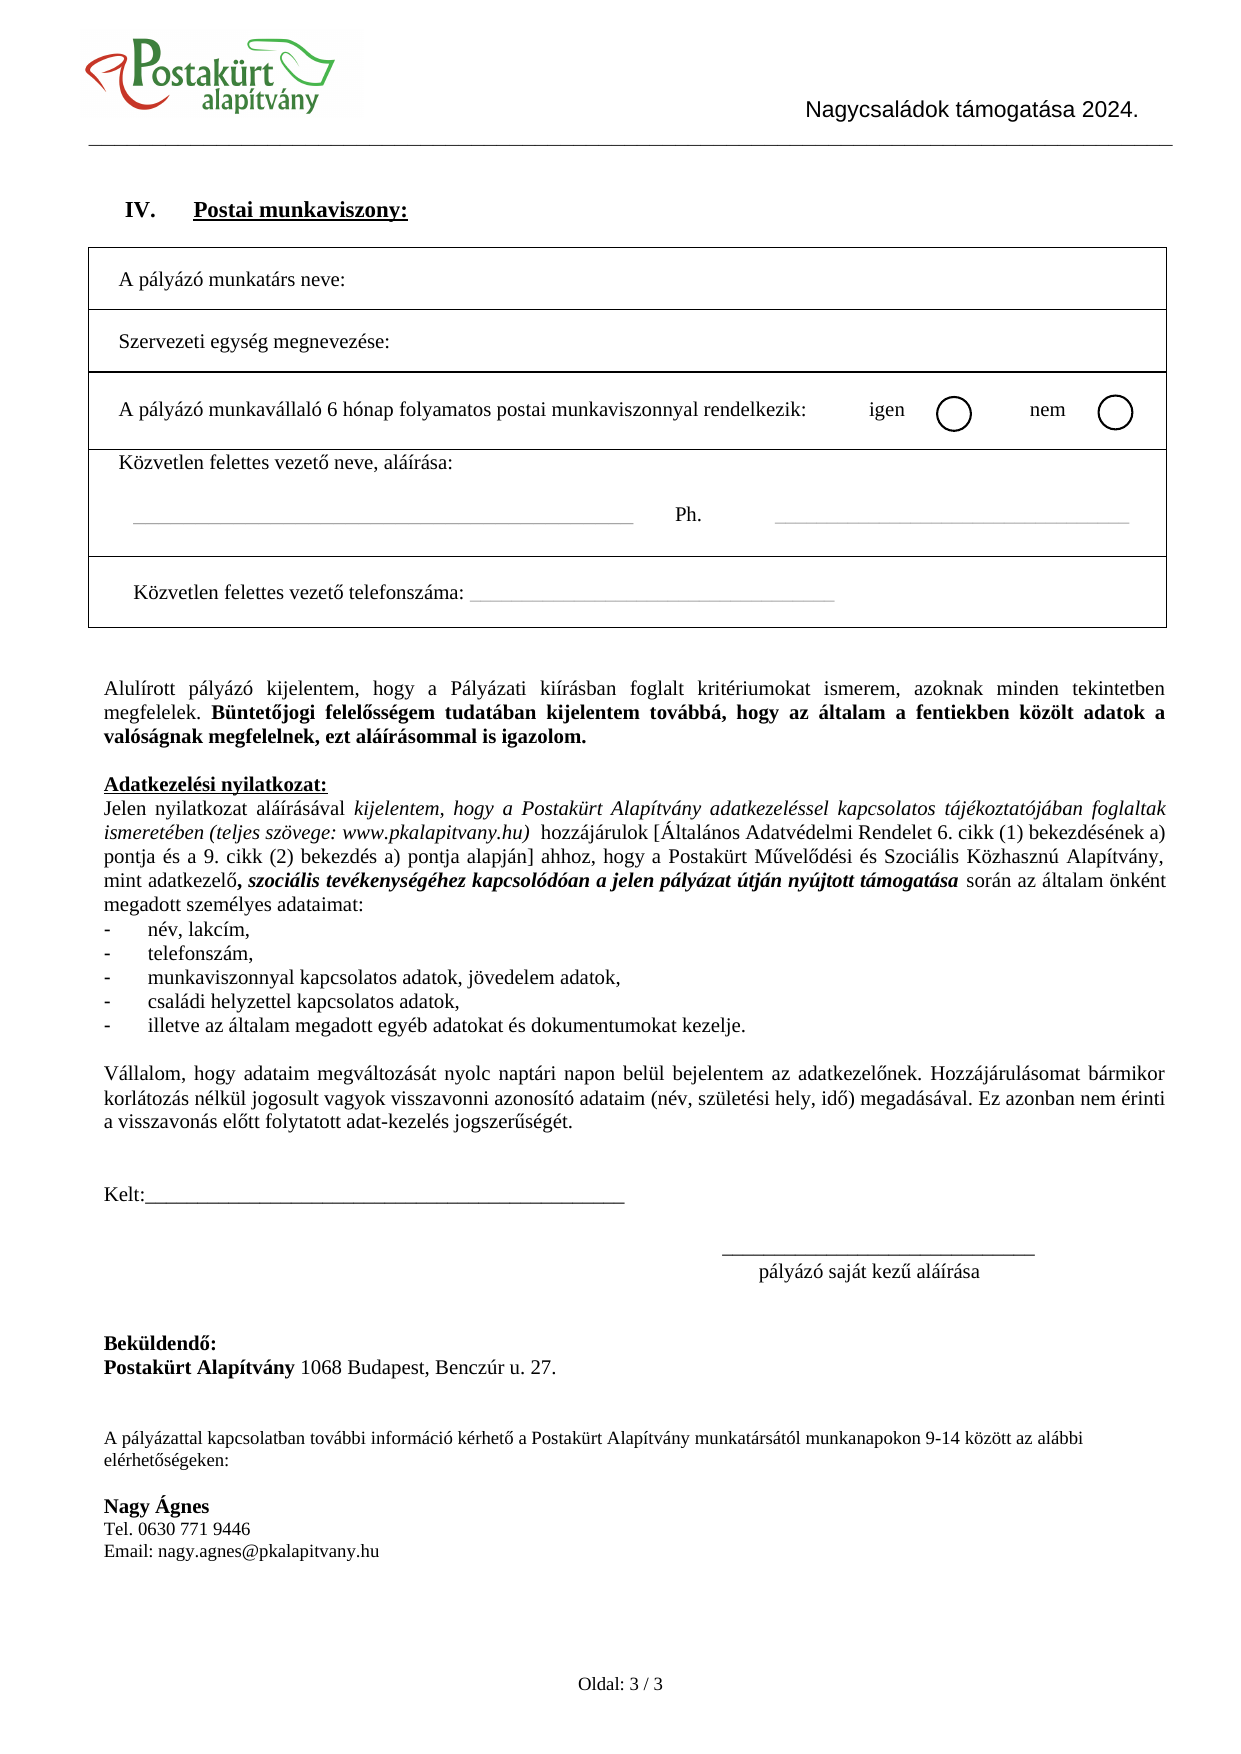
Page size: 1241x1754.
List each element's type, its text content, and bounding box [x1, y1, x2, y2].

table_cell Szervezeti egység megnevezése: [89, 310, 1166, 371]
table_cell Közvetlen felettes vezető telefonszáma: ___________________________________ [89, 557, 1166, 627]
text Postakürt Alapítvány 1068 Budapest, Benczúr u. 27. [103, 1355, 1167, 1379]
text Email: nagy.agnes@pkalapitvany.hu [103, 1540, 1167, 1561]
text A pályázattal kapcsolatban további információ kérhető a Postakürt Alapítvány munkatársától munkanapokon 9-14 között az alábbi elérhetőségeken: [103, 1427, 1167, 1470]
list családi helyzettel kapcsolatos adatok, [103, 989, 1167, 1013]
list Postai munkaviszony: [156, 197, 1167, 223]
text Nagy Ágnes [103, 1494, 1167, 1518]
picture [79, 29, 364, 118]
text Kelt:______________________________________________ [103, 1182, 1167, 1206]
text Vállalom, hogy adataim megváltozását nyolc naptári napon belül bejelentem az adatkezelőnek. Hozzájárulásomat bármikor korlátozás nélkül jogosult vagyok visszavonni azonosító adataim (név, születési hely, idő) megadásával. Ez azonban nem érinti a visszavonás előtt folytatott adat-kezelés jogszerűségét. [103, 1061, 1167, 1133]
text pályázó saját kezű aláírása [693, 1258, 1167, 1283]
list illetve az általam megadott egyéb adatokat és dokumentumokat kezelje. [103, 1013, 1167, 1037]
list munkaviszonnyal kapcsolatos adatok, jövedelem adatok, [103, 965, 1167, 989]
list név, lakcím, [103, 916, 1167, 941]
text Jelen nyilatkozat aláírásával kijelentem, hogy a Postakürt Alapítvány adatkezeléssel kapcsolatos tájékoztatójában foglaltak ismeretében (teljes szövege: www.pkalapitvany.hu) hozzájárulok [Általános Adatvédelmi Rendelet 6. cikk (1) bekezdésének a) pontja és a 9. cikk (2) bekezdés a) pontja alapján] ahhoz, hogy a Postakürt Művelődési és Szociális Közhasznú Alapítvány, mint adatkezelő, szociális tevékenységéhez kapcsolódóan a jelen pályázat útján nyújtott támogatása során az általam önként megadott személyes adataimat: [103, 796, 1167, 916]
text Adatkezelési nyilatkozat: [103, 772, 1167, 796]
text Tel. 0630 771 9446 [103, 1518, 1167, 1540]
text Beküldendő: [103, 1331, 1167, 1355]
list telefonszám, [103, 941, 1167, 965]
text Alulírott pályázó kijelentem, hogy a Pályázati kiírásban foglalt kritériumokat ismerem, azoknak minden tekintetben megfelelek. Büntetőjogi felelősségem tudatában kijelentem továbbá, hogy az általam a fentiekben közölt adatok a valóságnak megfelelnek, ezt aláírásommal is igazolom. [103, 676, 1167, 748]
table_cell A pályázó munkavállaló 6 hónap folyamatos postai munkaviszonnyal rendelkezik: igen nem [89, 373, 1166, 449]
table_cell Közvetlen felettes vezető neve, aláírása: ________________________________________ Ph. __________________________________ [89, 450, 1166, 556]
text ______________________________ [546, 1234, 1167, 1258]
table_header A pályázó munkatárs neve: [89, 248, 1166, 309]
